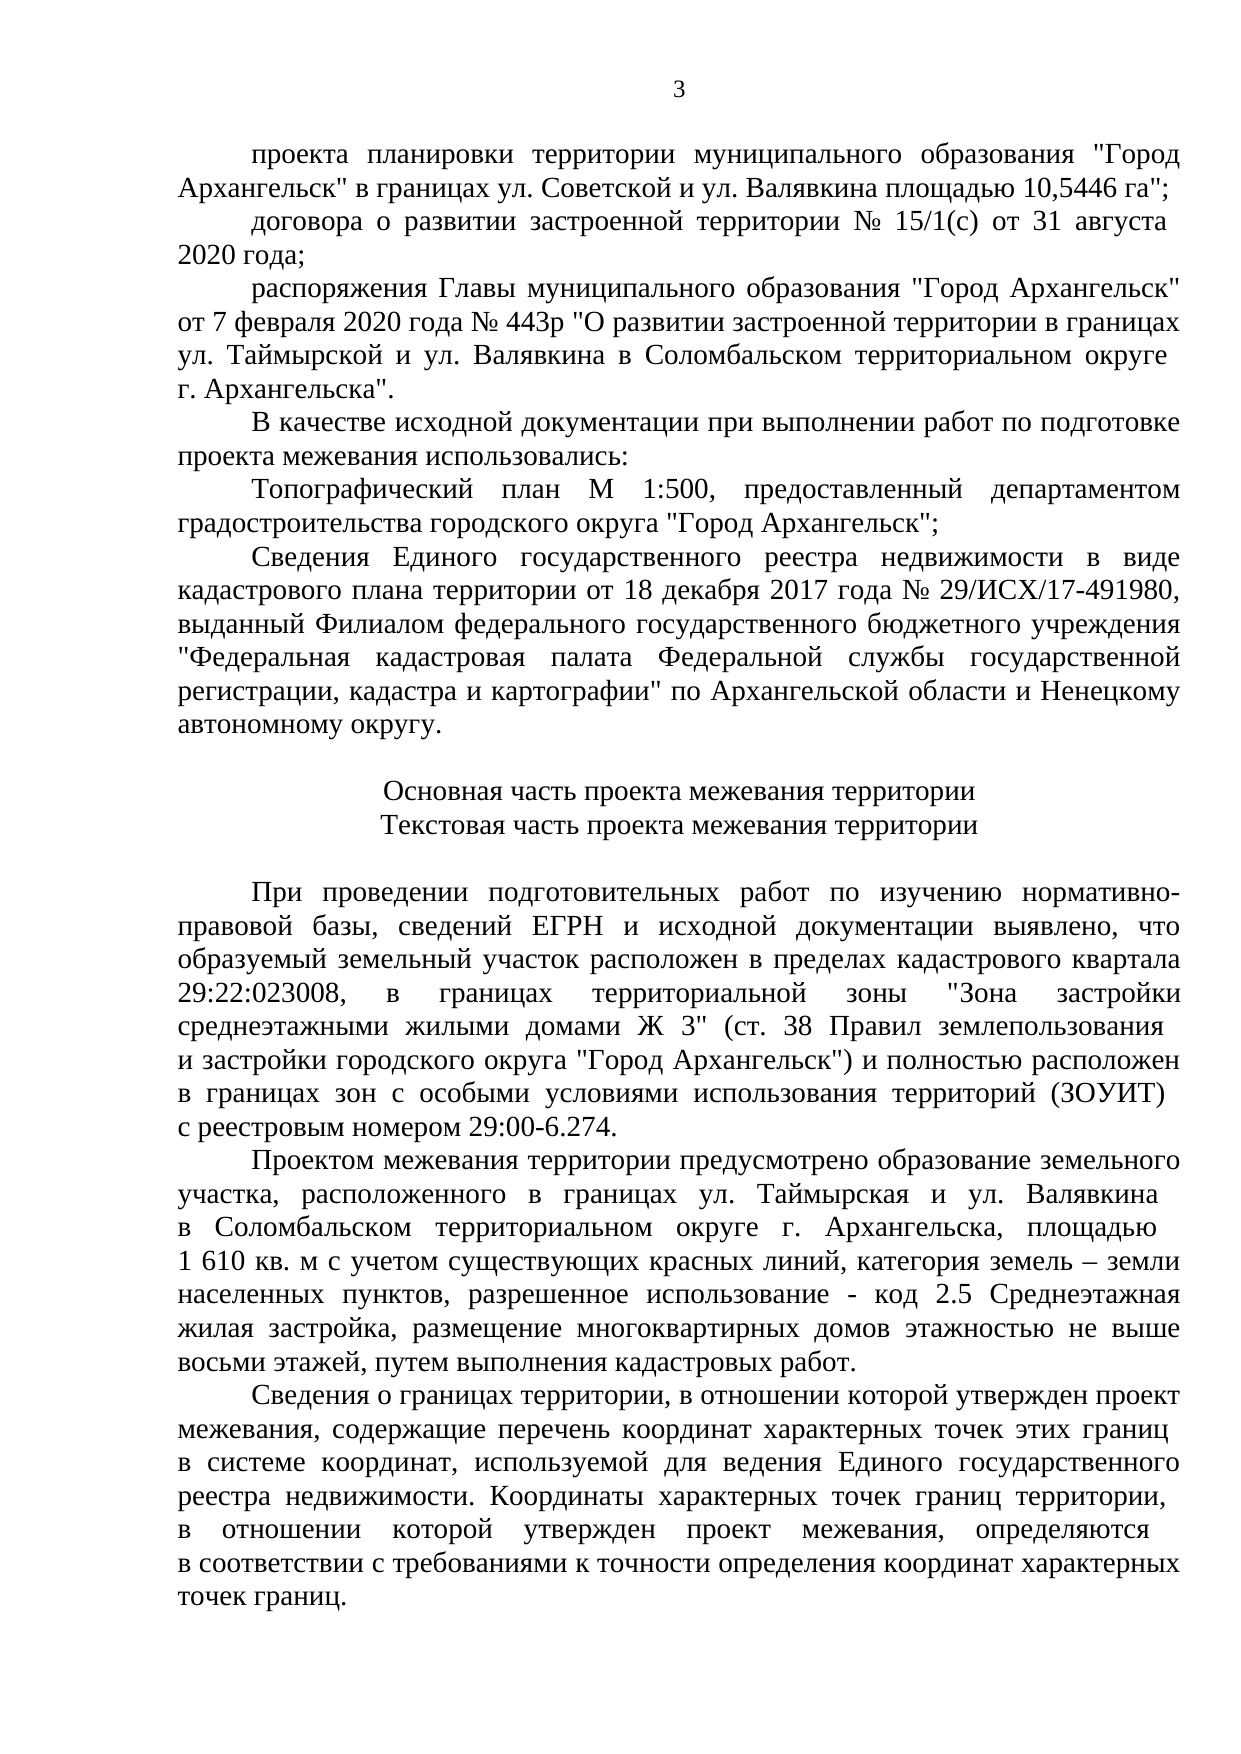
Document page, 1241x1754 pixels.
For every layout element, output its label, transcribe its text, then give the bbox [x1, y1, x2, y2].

list Топографический план М 1:500, предоставленный департаментом градостроительства городского округа "Город Архангельск"; [177, 472, 1181, 539]
list договора о развитии застроенной территории № 15/1(с) от 31 августа 2020 года; [177, 203, 1181, 270]
text Основная часть проекта межевания территории [177, 773, 1181, 807]
text Сведения о границах территории, в отношении которой утвержден проект межевания, содержащие перечень координат характерных точек этих границ в системе координат, используемой для ведения Единого государственного реестра недвижимости. Координаты характерных точек границ территории, в отношении которой утвержден проект межевания, определяются в соответствии с требованиями к точности определения координат характерных точек границ. [177, 1377, 1181, 1612]
list Сведения Единого государственного реестра недвижимости в виде кадастрового плана территории от 18 декабря 2017 года № 29/ИСХ/17-491980, выданный Филиалом федерального государственного бюджетного учреждения "Федеральная кадастровая палата Федеральной службы государственной регистрации, кадастра и картографии" по Архангельской области и Ненецкому автономному округу. [177, 539, 1181, 740]
list проекта планировки территории муниципального образования "Город Архангельск" в границах ул. Советской и ул. Валявкина площадью 10,5446 га"; [177, 136, 1181, 203]
text Текстовая часть проекта межевания территории [177, 807, 1181, 841]
text Проектом межевания территории предусмотрено образование земельного участка, расположенного в границах ул. Таймырская и ул. Валявкина в Соломбальском территориальном округе г. Архангельска, площадью 1 610 кв. м с учетом существующих красных линий, категория земель – земли населенных пунктов, разрешенное использование - код 2.5 Среднеэтажная жилая застройка, размещение многоквартирных домов этажностью не выше восьми этажей, путем выполнения кадастровых работ. [177, 1142, 1181, 1377]
list В качестве исходной документации при выполнении работ по подготовке проекта межевания использовались: [177, 404, 1181, 472]
list распоряжения Главы муниципального образования "Город Архангельск" от 7 февраля 2020 года № 443р "О развитии застроенной территории в границах ул. Таймырской и ул. Валявкина в Соломбальском территориальном округе г. Архангельска". [177, 270, 1181, 404]
text При проведении подготовительных работ по изучению нормативно-правовой базы, сведений ЕГРН и исходной документации выявлено, что образуемый земельный участок расположен в пределах кадастрового квартала 29:22:023008, в границах территориальной зоны "Зона застройки среднеэтажными жилыми домами Ж 3" (ст. 38 Правил землепользования и застройки городского округа "Город Архангельск") и полностью расположен в границах зон с особыми условиями использования территорий (ЗОУИТ) с реестровым номером 29:00-6.274. [177, 874, 1181, 1142]
